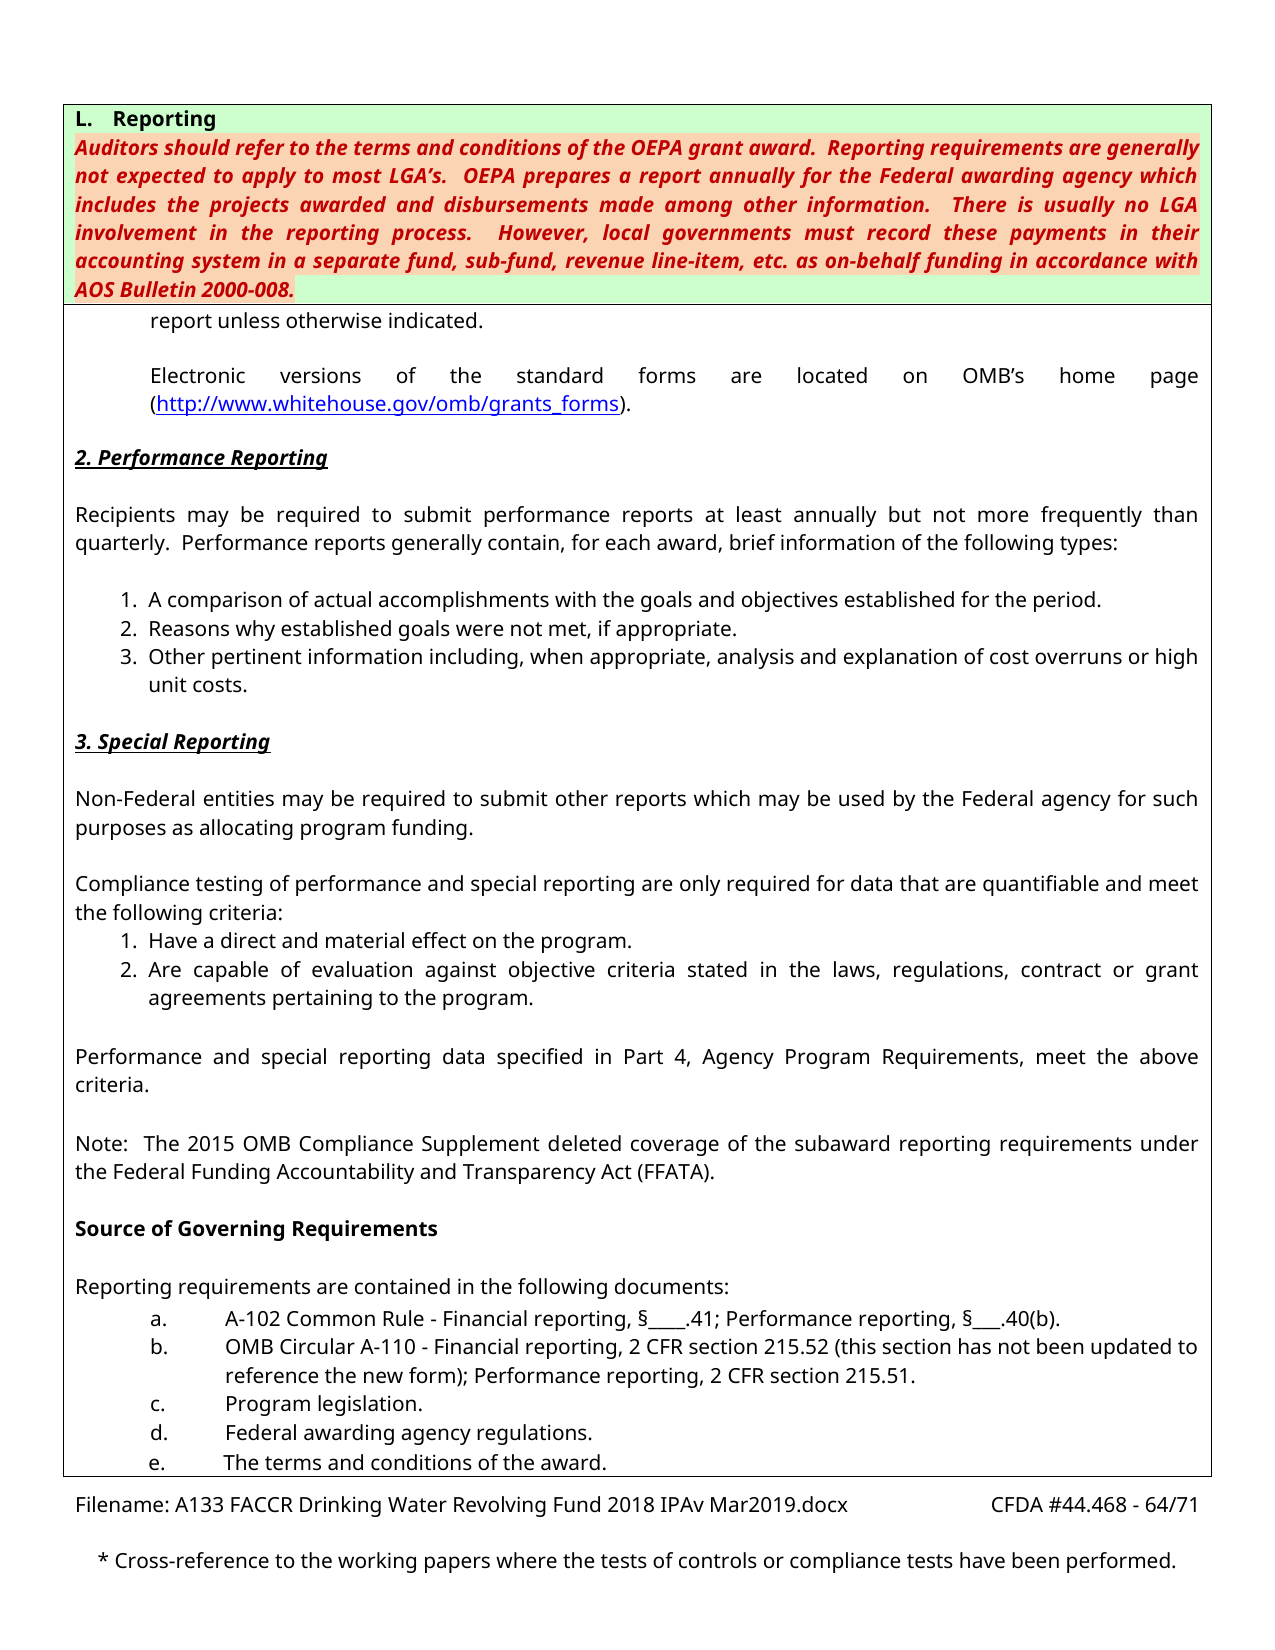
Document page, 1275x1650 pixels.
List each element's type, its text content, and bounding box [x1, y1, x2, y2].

table_header L. Reporting Auditors should refer to the terms and conditions of the OEPA grant award. Reporting requirements are generally not expected to apply to most LGA’s. OEPA prepares a report annually for the Federal awarding agency which includes the projects awarded and disbursements made among other information. There is usually no LGA involvement in the reporting process. However, local governments must record these payments in their accounting system in a separate fund, sub-fund, revenue line-item, etc. as on-behalf funding in accordance with AOS Bulletin 2000-008. [64, 105, 1211, 303]
